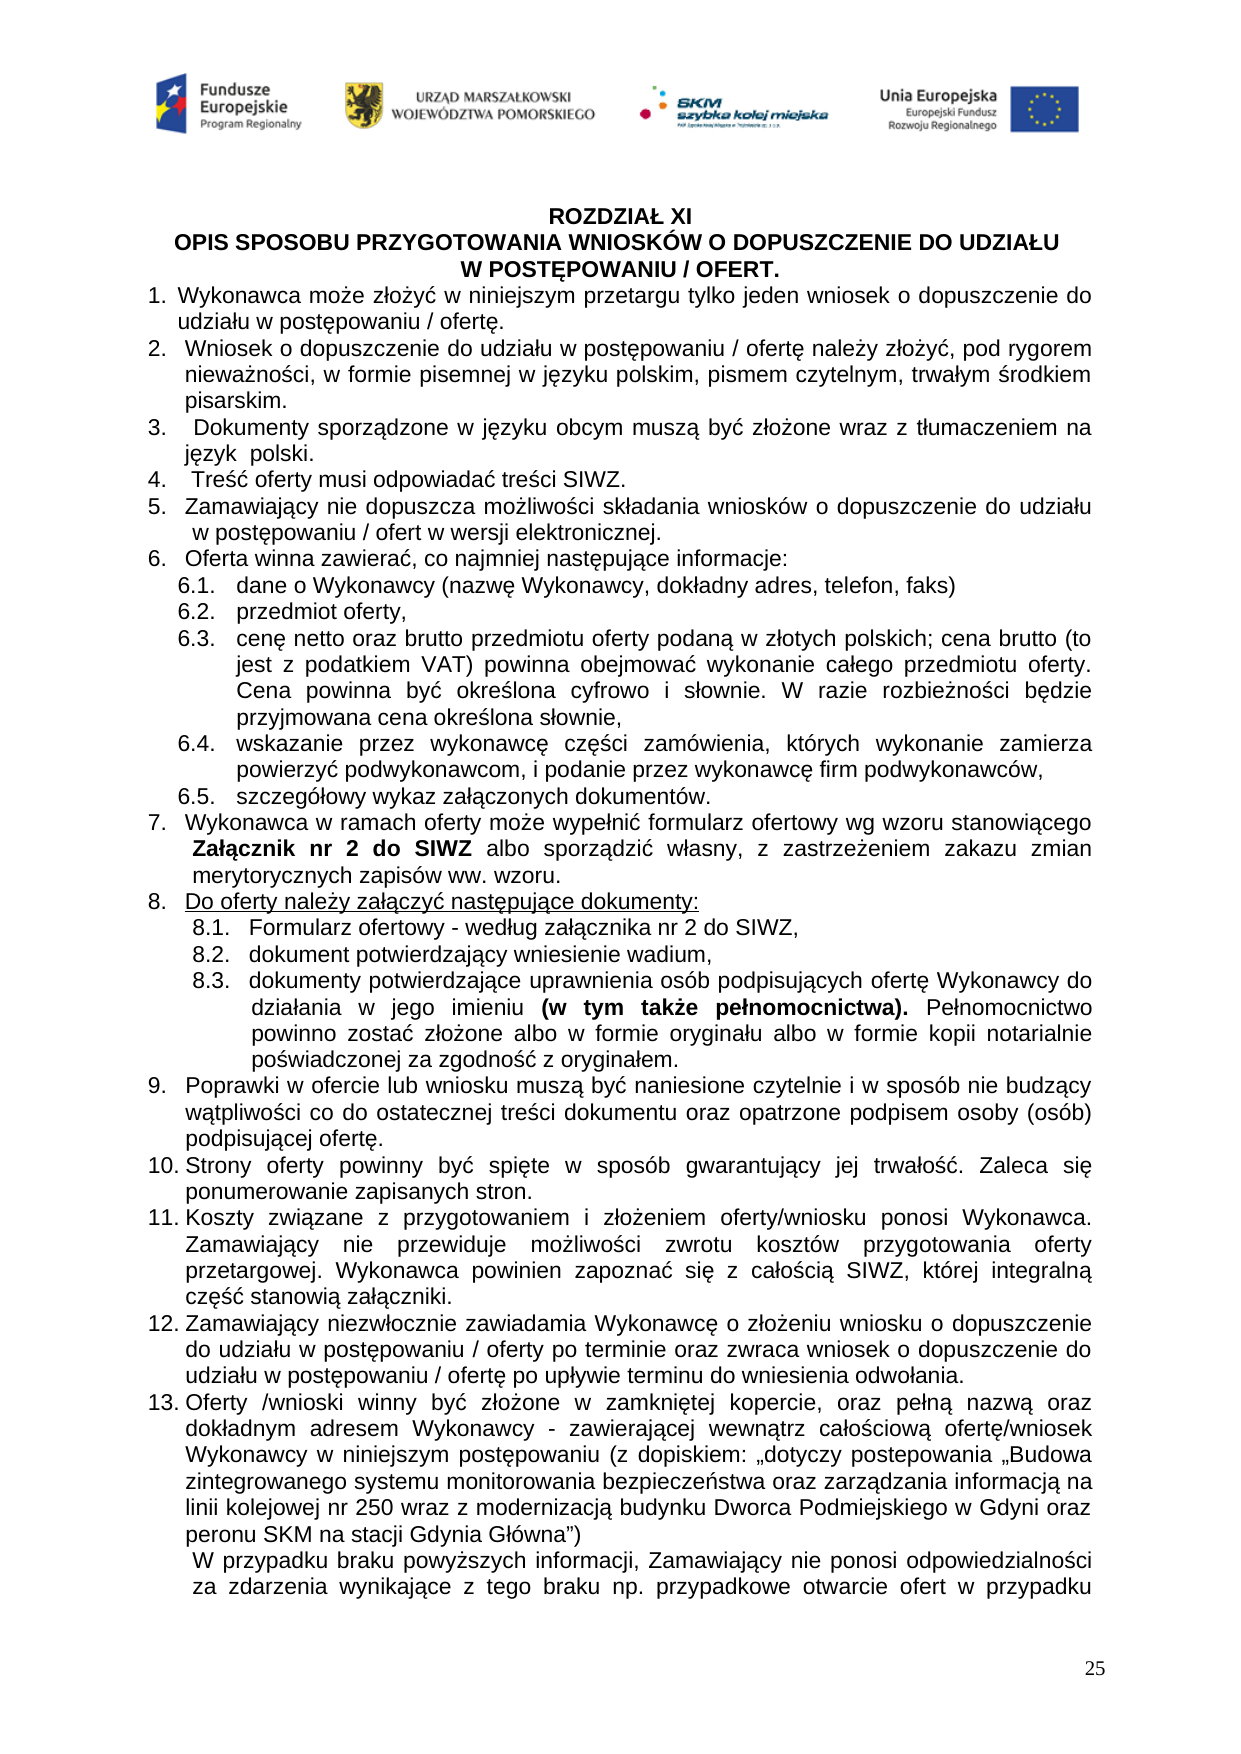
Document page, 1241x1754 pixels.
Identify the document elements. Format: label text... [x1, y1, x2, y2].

list Koszty związane z przygotowaniem i złożeniem oferty/wniosku ponosi Wykonawca. Zamawiający nie przewiduje możliwości zwrotu kosztów przygotowania oferty przetargowej. Wykonawca powinien zapoznać się z całością SIWZ, której integralną część stanowią załączniki. [148, 1204, 1093, 1310]
text OPIS SPOSOBU PRZYGOTOWANIA WNIOSKÓW O DOPUSZCZENIE DO UDZIAŁU W POSTĘPOWANIU / OFERT. [148, 229, 1093, 282]
list dane o Wykonawcy (nazwę Wykonawcy, dokładny adres, telefon, faks) [177, 572, 1093, 598]
list Poprawki w ofercie lub wniosku muszą być naniesione czytelnie i w sposób nie budzący wątpliwości co do ostatecznej treści dokumentu oraz opatrzone podpisem osoby (osób) podpisującej ofertę. [148, 1072, 1093, 1152]
list dokumenty potwierdzające uprawnienia osób podpisujących ofertę Wykonawcy do działania w jego imieniu (w tym także pełnomocnictwa). Pełnomocnictwo powinno zostać złożone albo w formie oryginału albo w formie kopii notarialnie poświadczonej za zgodność z oryginałem. [192, 967, 1093, 1072]
list przedmiot oferty, [177, 598, 1093, 624]
list Formularz ofertowy - według załącznika nr 2 do SIWZ, [192, 914, 1093, 941]
list Zamawiający niezwłocznie zawiadamia Wykonawcę o złożeniu wniosku o dopuszczenie do udziału w postępowaniu / oferty po terminie oraz zwraca wniosek o dopuszczenie do udziału w postępowaniu / ofertę po upływie terminu do wniesienia odwołania. [148, 1310, 1093, 1389]
list Zamawiający nie dopuszcza możliwości składania wniosków o dopuszczenie do udziału w postępowaniu / ofert w wersji elektronicznej. [148, 493, 1093, 545]
list cenę netto oraz brutto przedmiotu oferty podaną w złotych polskich; cena brutto (to jest z podatkiem VAT) powinna obejmować wykonanie całego przedmiotu oferty. Cena powinna być określona cyfrowo i słownie. W razie rozbieżności będzie przyjmowana cena określona słownie, [177, 624, 1093, 730]
list szczegółowy wykaz załączonych dokumentów. [177, 783, 1093, 809]
list dokument potwierdzający wniesienie wadium, [192, 941, 1093, 967]
list Wykonawca może złożyć w niniejszym przetargu tylko jeden wniosek o dopuszczenie do udziału w postępowaniu / ofertę. [148, 282, 1093, 334]
list Treść oferty musi odpowiadać treści SIWZ. [148, 466, 1093, 493]
list Oferty /wnioski winny być złożone w zamkniętej kopercie, oraz pełną nazwą oraz dokładnym adresem Wykonawcy - zawierającej wewnątrz całościową ofertę/wniosek Wykonawcy w niniejszym postępowaniu (z dopiskiem: „dotyczy postepowania „Budowa zintegrowanego systemu monitorowania bezpieczeństwa oraz zarządzania informacją na linii kolejowej nr 250 wraz z modernizacją budynku Dworca Podmiejskiego w Gdyni oraz peronu SKM na stacji Gdynia Główna”) [148, 1389, 1093, 1547]
list Dokumenty sporządzone w języku obcym muszą być złożone wraz z tłumaczeniem na język polski. [148, 414, 1093, 466]
list Oferta winna zawierać, co najmniej następujące informacje: [148, 545, 1093, 572]
text ROZDZIAŁ XI [148, 203, 1093, 229]
list wskazanie przez wykonawcę części zamówienia, których wykonanie zamierza powierzyć podwykonawcom, i podanie przez wykonawcę firm podwykonawców, [177, 730, 1093, 783]
picture [147, 73, 1093, 148]
list Wniosek o dopuszczenie do udziału w postępowaniu / ofertę należy złożyć, pod rygorem nieważności, w formie pisemnej w języku polskim, pismem czytelnym, trwałym środkiem pisarskim. [148, 334, 1093, 414]
list Do oferty należy załączyć następujące dokumenty: [148, 888, 1093, 914]
list Strony oferty powinny być spięte w sposób gwarantujący jej trwałość. Zaleca się ponumerowanie zapisanych stron. [148, 1152, 1093, 1204]
list Wykonawca w ramach oferty może wypełnić formularz ofertowy wg wzoru stanowiącego Załącznik nr 2 do SIWZ albo sporządzić własny, z zastrzeżeniem zakazu zmian merytorycznych zapisów ww. wzoru. [148, 809, 1093, 888]
